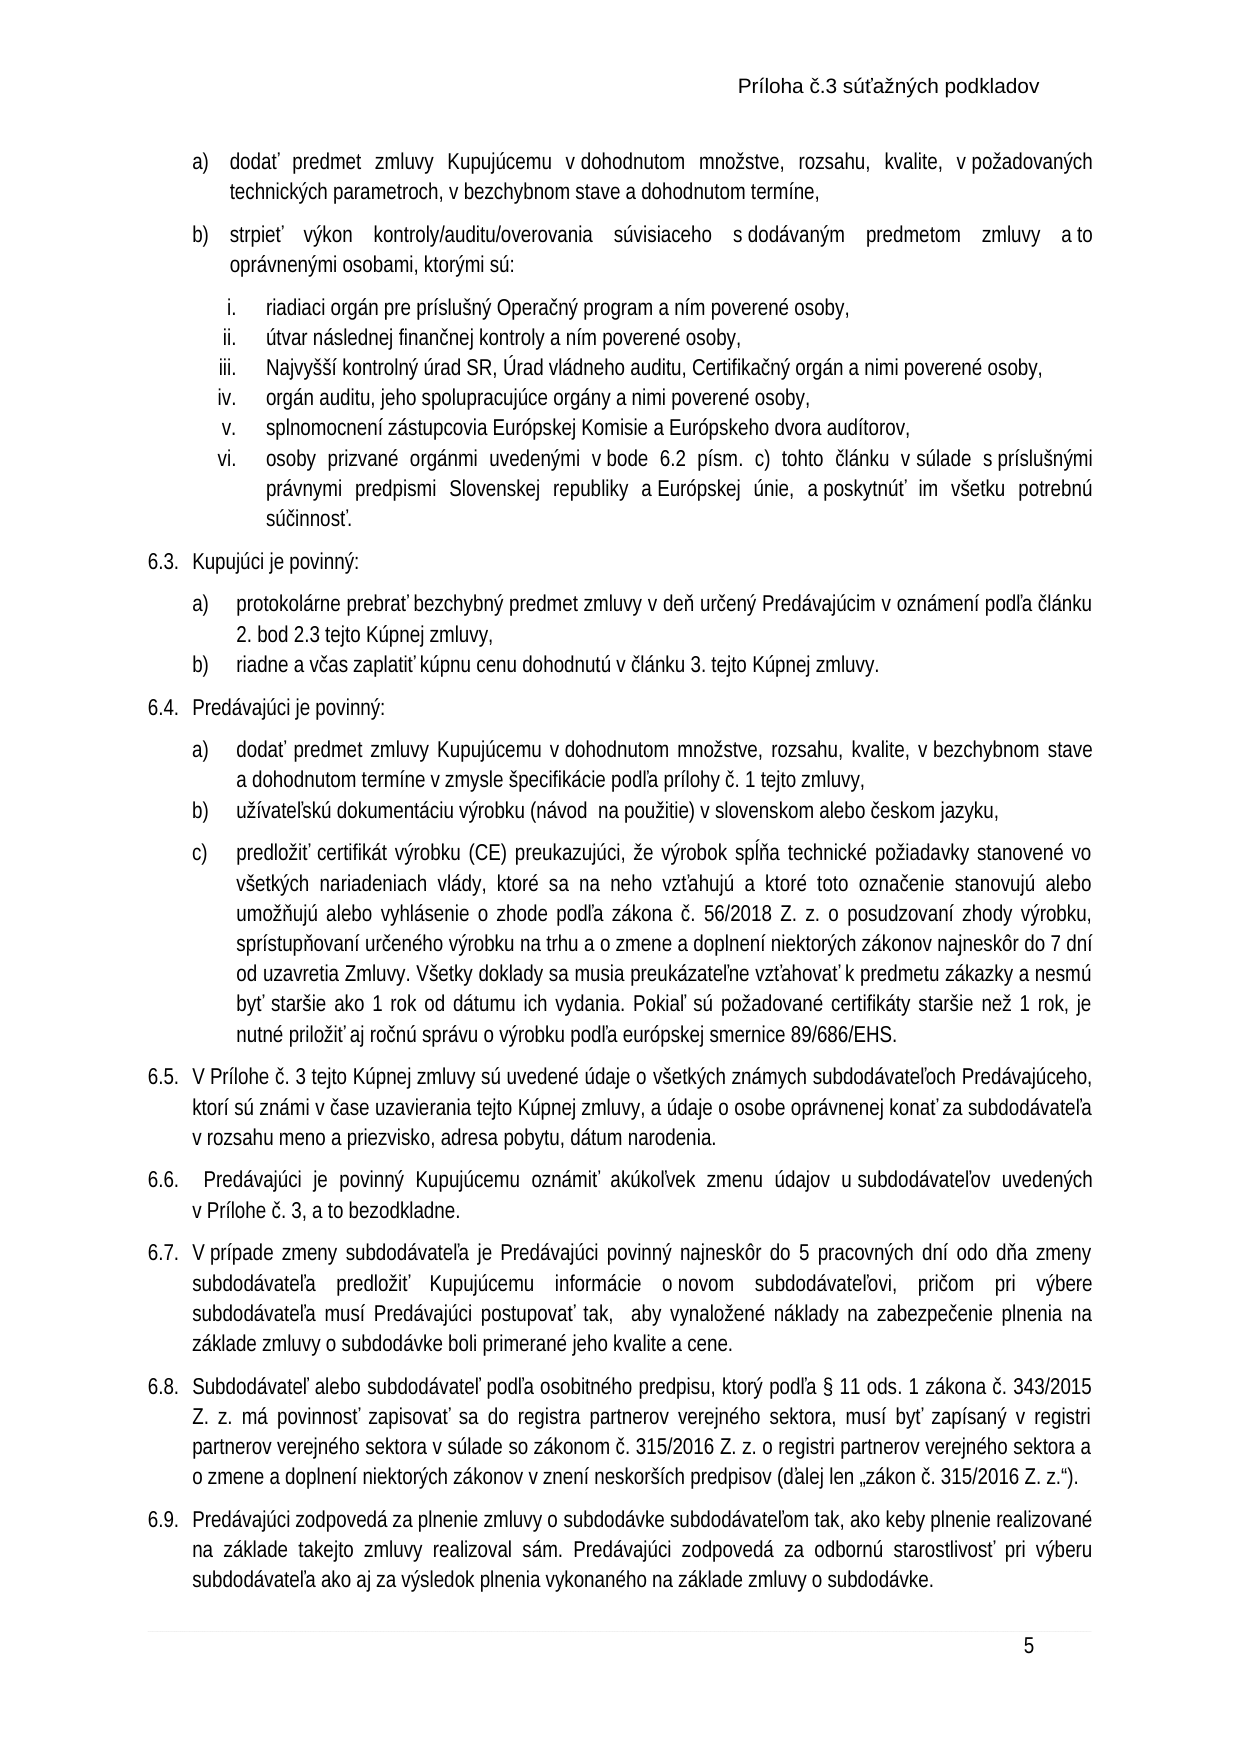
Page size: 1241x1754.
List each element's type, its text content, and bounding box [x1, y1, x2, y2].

list Najvyšší kontrolný úrad SR, Úrad vládneho auditu, Certifikačný orgán a nimi poverené osoby, [236, 354, 1093, 380]
list V prípade zmeny subdodávateľa je Predávajúci povinný najneskôr do 5 pracovných dní odo dňa zmeny subdodávateľa predložiť Kupujúcemu informácie o novom subdodávateľovi, pričom pri výbere subdodávateľa musí Predávajúci postupovať tak, aby vynaložené náklady na zabezpečenie plnenia na základe zmluvy o subdodávke boli primerané jeho kvalite a cene. [148, 1239, 1093, 1356]
list útvar následnej finančnej kontroly a ním poverené osoby, [236, 324, 1093, 350]
list Kupujúci je povinný: [148, 548, 1093, 574]
list riadne a včas zaplatiť kúpnu cenu dohodnutú v článku 3. tejto Kúpnej zmluvy. [192, 651, 1093, 677]
list orgán auditu, jeho spolupracujúce orgány a nimi poverené osoby, [236, 384, 1093, 410]
list Predávajúci je povinný Kupujúcemu oznámiť akúkoľvek zmenu údajov u subdodávateľov uvedených v Prílohe č. 3, a to bezodkladne. [148, 1166, 1093, 1223]
list užívateľskú dokumentáciu výrobku (návod na použitie) v slovenskom alebo českom jazyku, [192, 797, 1093, 823]
list strpieť výkon kontroly/auditu/overovania súvisiaceho s dodávaným predmetom zmluvy a to oprávnenými osobami, ktorými sú: [192, 221, 1093, 277]
list predložiť certifikát výrobku (CE) preukazujúci, že výrobok spĺňa technické požiadavky stanovené vo všetkých nariadeniach vlády, ktoré sa na neho vzťahujú a ktoré toto označenie stanovujú alebo umožňujú alebo vyhlásenie o zhode podľa zákona č. 56/2018 Z. z. o posudzovaní zhody výrobku, sprístupňovaní určeného výrobku na trhu a o zmene a doplnení niektorých zákonov najneskôr do 7 dní od uzavretia Zmluvy. Všetky doklady sa musia preukázateľne vzťahovať k predmetu zákazky a nesmú byť staršie ako 1 rok od dátumu ich vydania. Pokiaľ sú požadované certifikáty staršie než 1 rok, je nutné priložiť aj ročnú správu o výrobku podľa európskej smernice 89/686/EHS. [192, 839, 1093, 1047]
list osoby prizvané orgánmi uvedenými v bode 6.2 písm. c) tohto článku v súlade s príslušnými právnymi predpismi Slovenskej republiky a Európskej únie, a poskytnúť im všetku potrebnú súčinnosť. [236, 444, 1093, 531]
list riadiaci orgán pre príslušný Operačný program a ním poverené osoby, [236, 293, 1093, 320]
list Predávajúci je povinný: [148, 693, 1093, 720]
list dodať predmet zmluvy Kupujúcemu v dohodnutom množstve, rozsahu, kvalite, v bezchybnom stave a dohodnutom termíne v zmysle špecifikácie podľa prílohy č. 1 tejto zmluvy, [192, 736, 1093, 793]
list Subdodávateľ alebo subdodávateľ podľa osobitného predpisu, ktorý podľa § 11 ods. 1 zákona č. 343/2015 Z. z. má povinnosť zapisovať sa do registra partnerov verejného sektora, musí byť zapísaný v registri partnerov verejného sektora v súlade so zákonom č. 315/2016 Z. z. o registri partnerov verejného sektora a o zmene a doplnení niektorých zákonov v znení neskorších predpisov (ďalej len „zákon č. 315/2016 Z. z.“). [148, 1373, 1093, 1489]
list Predávajúci zodpovedá za plnenie zmluvy o subdodávke subdodávateľom tak, ako keby plnenie realizované na základe takejto zmluvy realizoval sám. Predávajúci zodpovedá za odbornú starostlivosť pri výberu subdodávateľa ako aj za výsledok plnenia vykonaného na základe zmluvy o subdodávke. [148, 1506, 1093, 1593]
list dodať predmet zmluvy Kupujúcemu v dohodnutom množstve, rozsahu, kvalite, v požadovaných technických parametroch, v bezchybnom stave a dohodnutom termíne, [192, 148, 1093, 204]
list protokolárne prebrať bezchybný predmet zmluvy v deň určený Predávajúcim v oznámení podľa článku 2. bod 2.3 tejto Kúpnej zmluvy, [192, 590, 1093, 647]
list splnomocnení zástupcovia Európskej Komisie a Európskeho dvora audítorov, [236, 414, 1093, 441]
list V Prílohe č. 3 tejto Kúpnej zmluvy sú uvedené údaje o všetkých známych subdodávateľoch Predávajúceho, ktorí sú známi v čase uzavierania tejto Kúpnej zmluvy, a údaje o osobe oprávnenej konať za subdodávateľa v rozsahu meno a priezvisko, adresa pobytu, dátum narodenia. [148, 1063, 1093, 1150]
